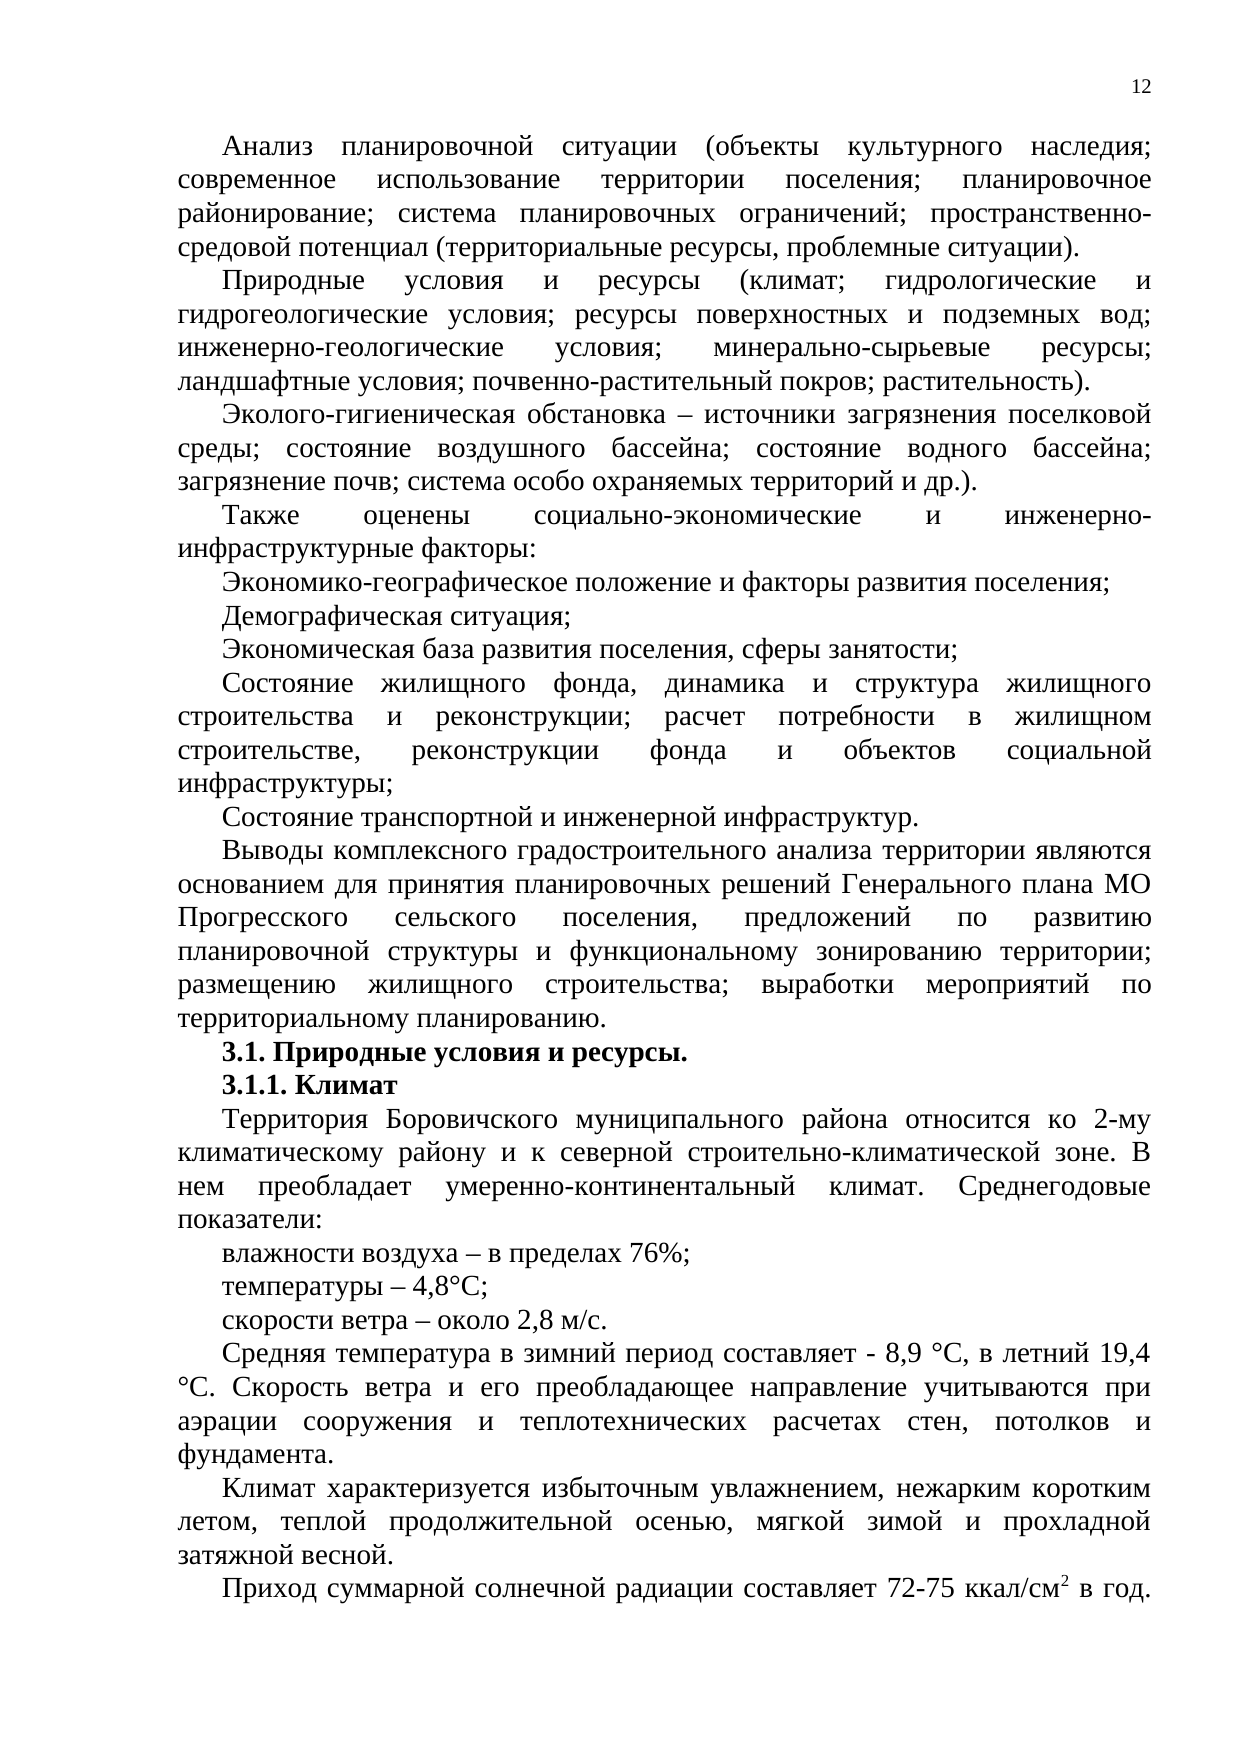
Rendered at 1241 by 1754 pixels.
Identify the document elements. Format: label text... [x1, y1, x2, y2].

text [177, 1570, 1152, 1604]
text Состояние жилищного фонда, динамика и структура жилищного строительства и реконструкции; расчет потребности в жилищном строительстве, реконструкции фонда и объектов социальной инфраструктуры; [177, 665, 1152, 799]
text Природные условия и ресурсы (климат; гидрологические и гидрогеологические условия; ресурсы поверхностных и подземных вод; инженерно-геологические условия; минерально-сырьевые ресурсы; ландшафтные условия; почвенно-растительный покров; растительность). [177, 262, 1152, 396]
text Территория Боровичского муниципального района относится ко 2-му климатическому району и к северной строительно-климатической зоне. В нем преобладает умеренно-континентальный климат. Среднегодовые показатели: [177, 1101, 1152, 1235]
text Средняя температура в зимний период составляет - 8,9 °C, в летний 19,4 °C. Скорость ветра и его преобладающее направление учитываются при аэрации сооружения и теплотехнических расчетах стен, потолков и фундамента. [177, 1336, 1152, 1470]
text Демографическая ситуация; [177, 598, 1152, 631]
text температуры – 4,8°C; [177, 1268, 1152, 1302]
text Анализ планировочной ситуации (объекты культурного наследия; современное использование территории поселения; планировочное районирование; система планировочных ограничений; пространственно-средовой потенциал (территориальные ресурсы, проблемные ситуации). [177, 128, 1152, 262]
text 3.1.1. Климат [177, 1067, 1152, 1101]
text скорости ветра – около 2,8 м/с. [177, 1302, 1152, 1336]
text 3.1. Природные условия и ресурсы. [177, 1034, 1152, 1067]
text Выводы комплексного градостроительного анализа территории являются основанием для принятия планировочных решений Генерального плана МО Прогресского сельского поселения, предложений по развитию планировочной структуры и функциональному зонированию территории; размещению жилищного строительства; выработки мероприятий по территориальному планированию. [177, 832, 1152, 1034]
text влажности воздуха – в пределах 76%; [177, 1235, 1152, 1268]
text Экономическая база развития поселения, сферы занятости; [177, 631, 1152, 665]
text Также оценены социально-экономические и инженерно-инфраструктурные факторы: [177, 497, 1152, 564]
text Экономико-географическое положение и факторы развития поселения; [177, 564, 1152, 598]
text Эколого-гигиеническая обстановка – источники загрязнения поселковой среды; состояние воздушного бассейна; состояние водного бассейна; загрязнение почв; система особо охраняемых территорий и др.). [177, 396, 1152, 497]
text Состояние транспортной и инженерной инфраструктур. [177, 799, 1152, 832]
text Климат характеризуется избыточным увлажнением, нежарким коротким летом, теплой продолжительной осенью, мягкой зимой и прохладной затяжной весной. [177, 1470, 1152, 1570]
